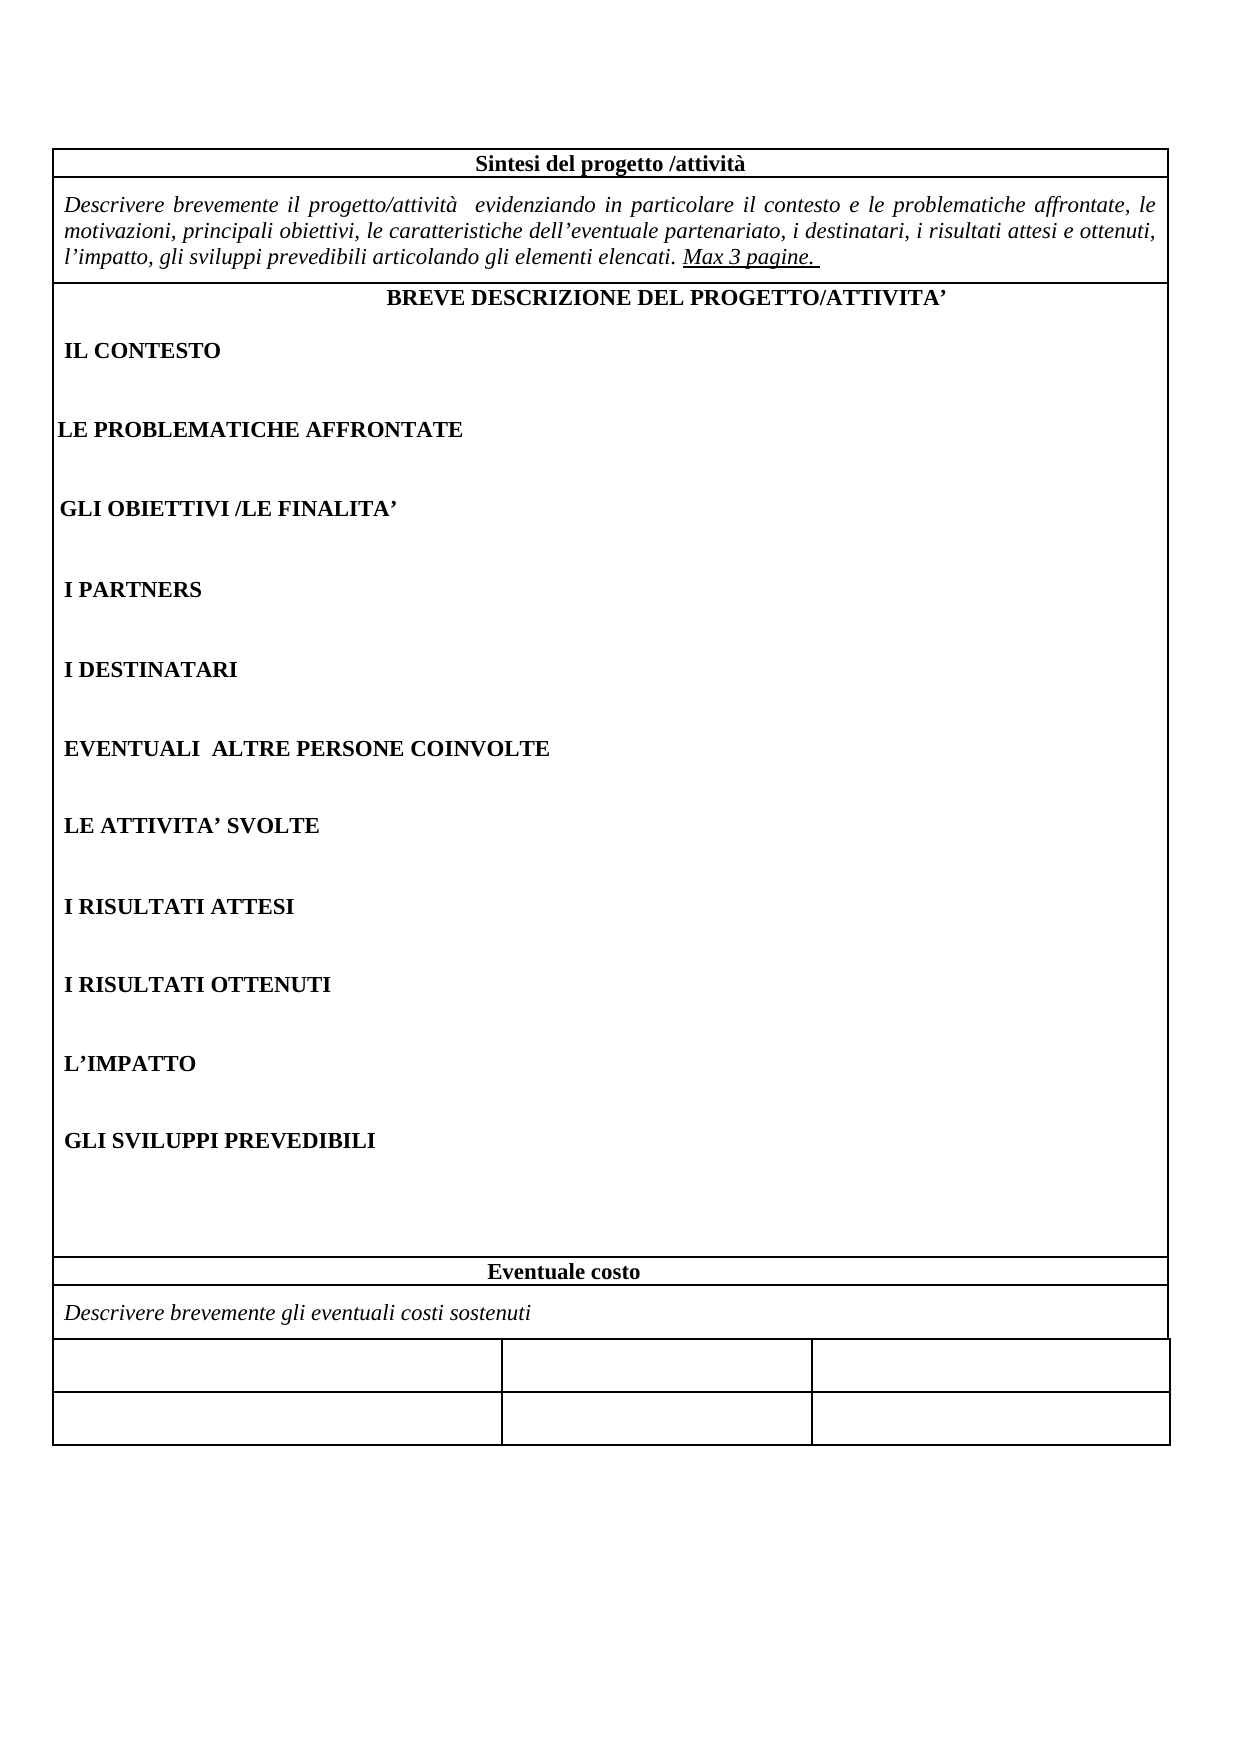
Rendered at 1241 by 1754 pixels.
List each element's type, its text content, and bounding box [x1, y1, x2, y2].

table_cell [54, 150, 1167, 176]
table_cell [54, 1340, 501, 1391]
table_cell Descrivere brevemente gli eventuali costi sostenuti [54, 1286, 1167, 1337]
table_cell [503, 1340, 811, 1391]
table_cell [813, 1340, 1169, 1391]
table_cell BREVE DESCRIZIONE DEL PROGETTO/ATTIVITA’ IL CONTESTO LE PROBLEMATICHE AFFRONTATE GLI OBIETTIVI /LE FINALITA’ I PARTNERS I DESTINATARI EVENTUALI ALTRE PERSONE COINVOLTE LE ATTIVITA’ SVOLTE I RISULTATI ATTESI I RISULTATI OTTENUTI L’IMPATTO GLI SVILUPPI PREVEDIBILI [54, 284, 1167, 1256]
table_cell Eventuale costo [54, 1258, 1167, 1284]
table_cell [54, 1393, 501, 1444]
table_cell Descrivere brevemente il progetto/attività evidenziando in particolare il contesto e le problematiche affrontate, le motivazioni, principali obiettivi, le caratteristiche dell’eventuale partenariato, i destinatari, i risultati attesi e ottenuti, l’impatto, gli sviluppi prevedibili articolando gli elementi elencati. Max 3 pagine. [54, 178, 1167, 282]
table_cell [813, 1393, 1169, 1444]
table_cell [503, 1393, 811, 1444]
